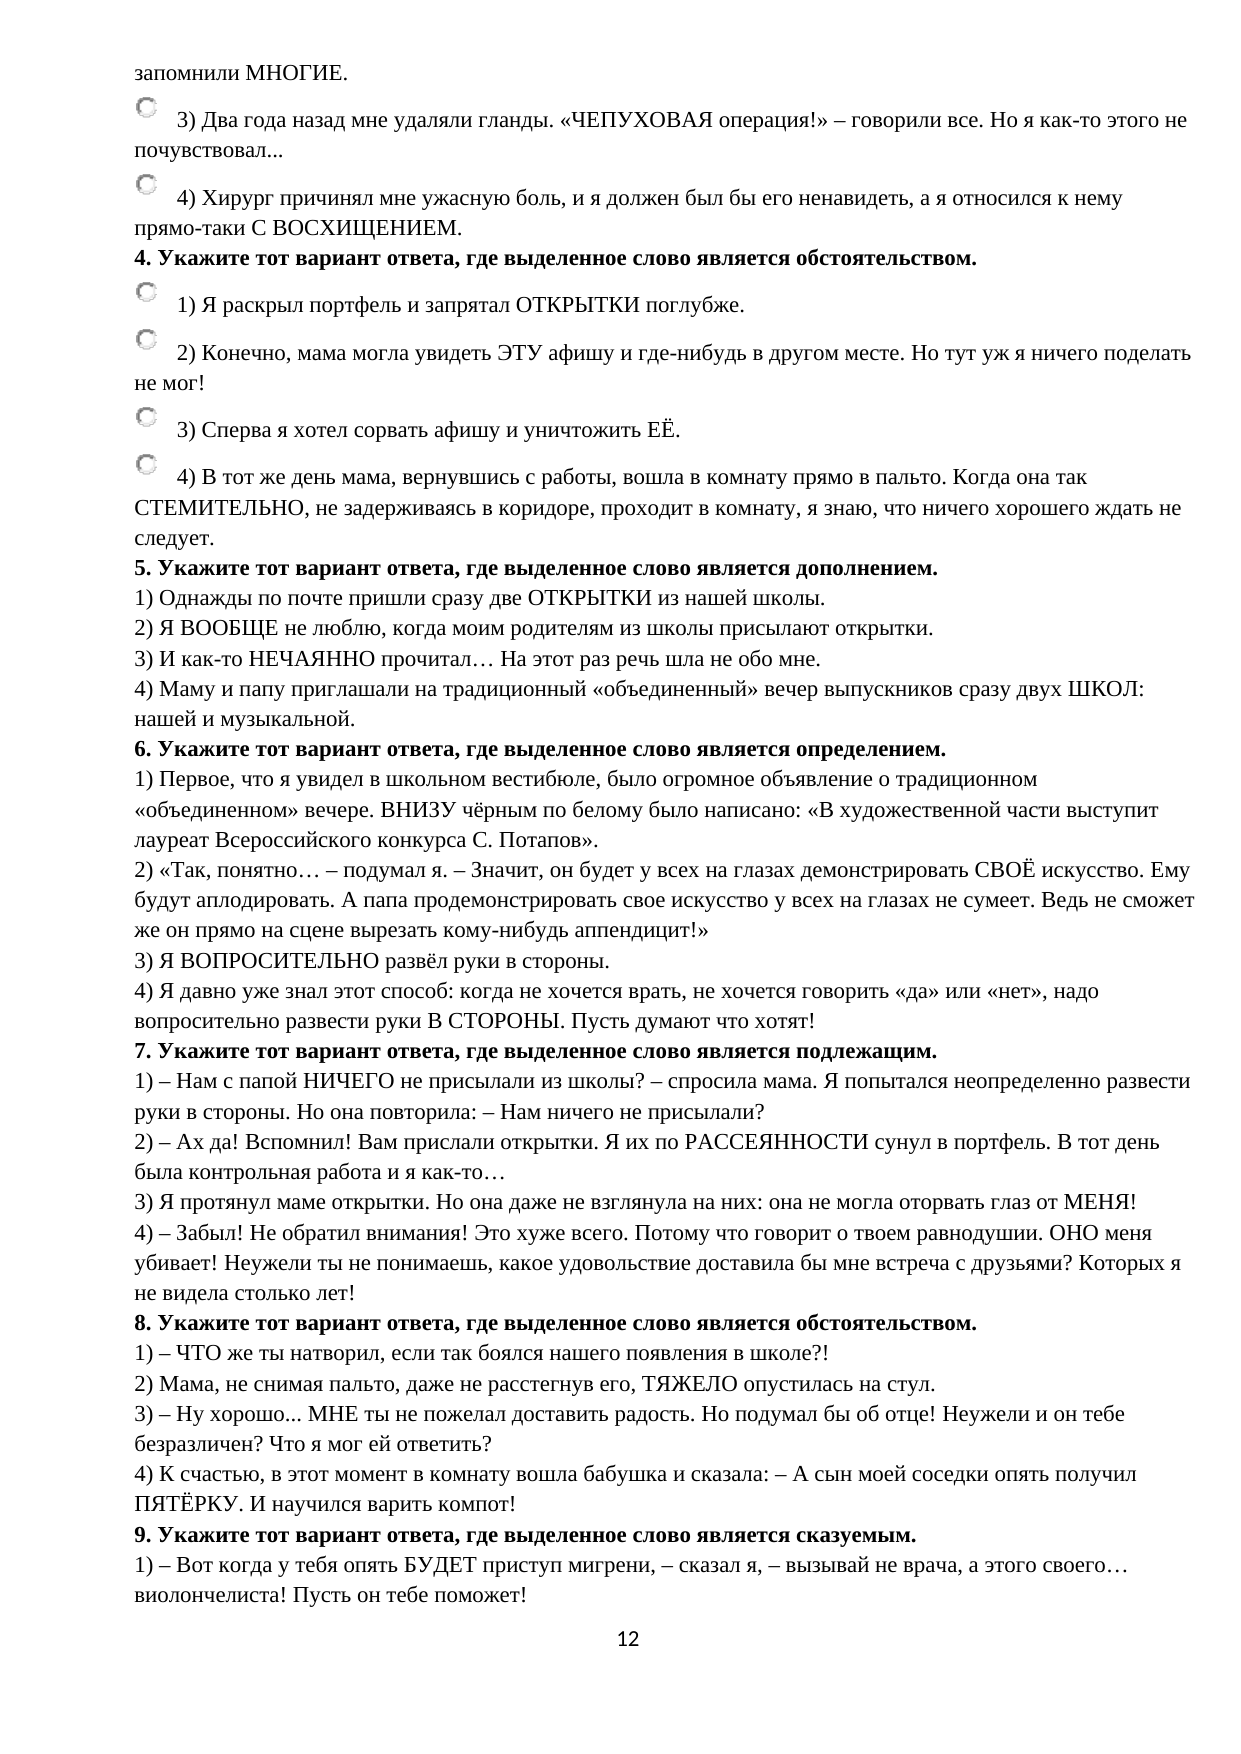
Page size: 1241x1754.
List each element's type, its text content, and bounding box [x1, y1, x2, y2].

list 1) Я раскрыл портфель и запрятал ОТКРЫТКИ поглубже. 2) Конечно, мама могла увидеть ЭТУ афишу и где-нибудь в другом месте. Но тут уж я ничего поделать не мог! 3) Сперва я хотел сорвать афишу и уничтожить ЕЁ. 4) В тот же день мама, вернувшись с работы, вошла в комнату прямо в пальто. Когда она так СТЕМИТЕЛЬНО, не задерживаясь в коридоре, проходит в комнату, я знаю, что ничего хорошего ждать не следует. [134, 274, 1196, 550]
list 1) Однажды по почте пришли сразу две ОТКРЫТКИ из нашей школы. 2) Я ВООБЩЕ не люблю, когда моим родителям из школы присылают открытки. 3) И как-то НЕЧАЯННО прочитал… На этот раз речь шла не обо мне. 4) Маму и папу приглашали на традиционный «объединенный» вечер выпускников сразу двух ШКОЛ: нашей и музыкальной. [134, 584, 1196, 731]
list 1) – ЧТО же ты натворил, если так боялся нашего появления в школе?! 2) Мама, не снимая пальто, даже не расстегнув его, ТЯЖЕЛО опустилась на стул. 3) – Ну хорошо... МНЕ ты не пожелал доставить радость. Но подумал бы об отце! Неужели и он тебе безразличен? Что я мог ей ответить? 4) К счастью, в этот момент в комнату вошла бабушка и сказала: – А сын моей соседки опять получил ПЯТЁРКУ. И научился варить компот! [134, 1339, 1196, 1517]
list 4. Укажите тот вариант ответа, где выделенное слово является обстоятельством. [134, 244, 1196, 271]
list 6. Укажите тот вариант ответа, где выделенное слово является определением. [134, 735, 1196, 762]
list 5. Укажите тот вариант ответа, где выделенное слово является дополнением. [134, 554, 1196, 580]
list 1) Первое, что я увидел в школьном вестибюле, было огромное объявление о традиционном «объединенном» вечере. ВНИЗУ чёрным по белому было написано: «В художественной части выступит лауреат Всероссийского конкурса С. Потапов». 2) «Так, понятно… – подумал я. – Значит, он будет у всех на глазах демонстрировать СВОЁ искусство. Ему будут аплодировать. А папа продемонстрировать свое искусство у всех на глазах не сумеет. Ведь не сможет же он прямо на сцене вырезать кому-нибудь аппендицит!» 3) Я ВОПРОСИТЕЛЬНО развёл руки в стороны. 4) Я давно уже знал этот способ: когда не хочется врать, не хочется говорить «да» или «нет», надо вопросительно развести руки В СТОРОНЫ. Пусть думают что хотят! [134, 765, 1196, 1033]
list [134, 1551, 1196, 1607]
list 7. Укажите тот вариант ответа, где выделенное слово является подлежащим. [134, 1037, 1196, 1064]
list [134, 59, 1196, 240]
list 8. Укажите тот вариант ответа, где выделенное слово является обстоятельством. [134, 1309, 1196, 1336]
list 9. Укажите тот вариант ответа, где выделенное слово является сказуемым. [134, 1521, 1196, 1547]
list 1) – Нам с папой НИЧЕГО не присылали из школы? – спросила мама. Я попытался неопределенно развести руки в стороны. Но она повторила: – Нам ничего не присылали? 2) – Ах да! Вспомнил! Вам прислали открытки. Я их по РАССЕЯННОСТИ сунул в портфель. В тот день была контрольная работа и я как-то… 3) Я протянул маме открытки. Но она даже не взглянула на них: она не могла оторвать глаз от МЕНЯ! 4) – Забыл! Не обратил внимания! Это хуже всего. Потому что говорит о твоем равнодушии. ОНО меня убивает! Неужели ты не понимаешь, какое удовольствие доставила бы мне встреча с друзьями? Которых я не видела столько лет! [134, 1067, 1196, 1305]
